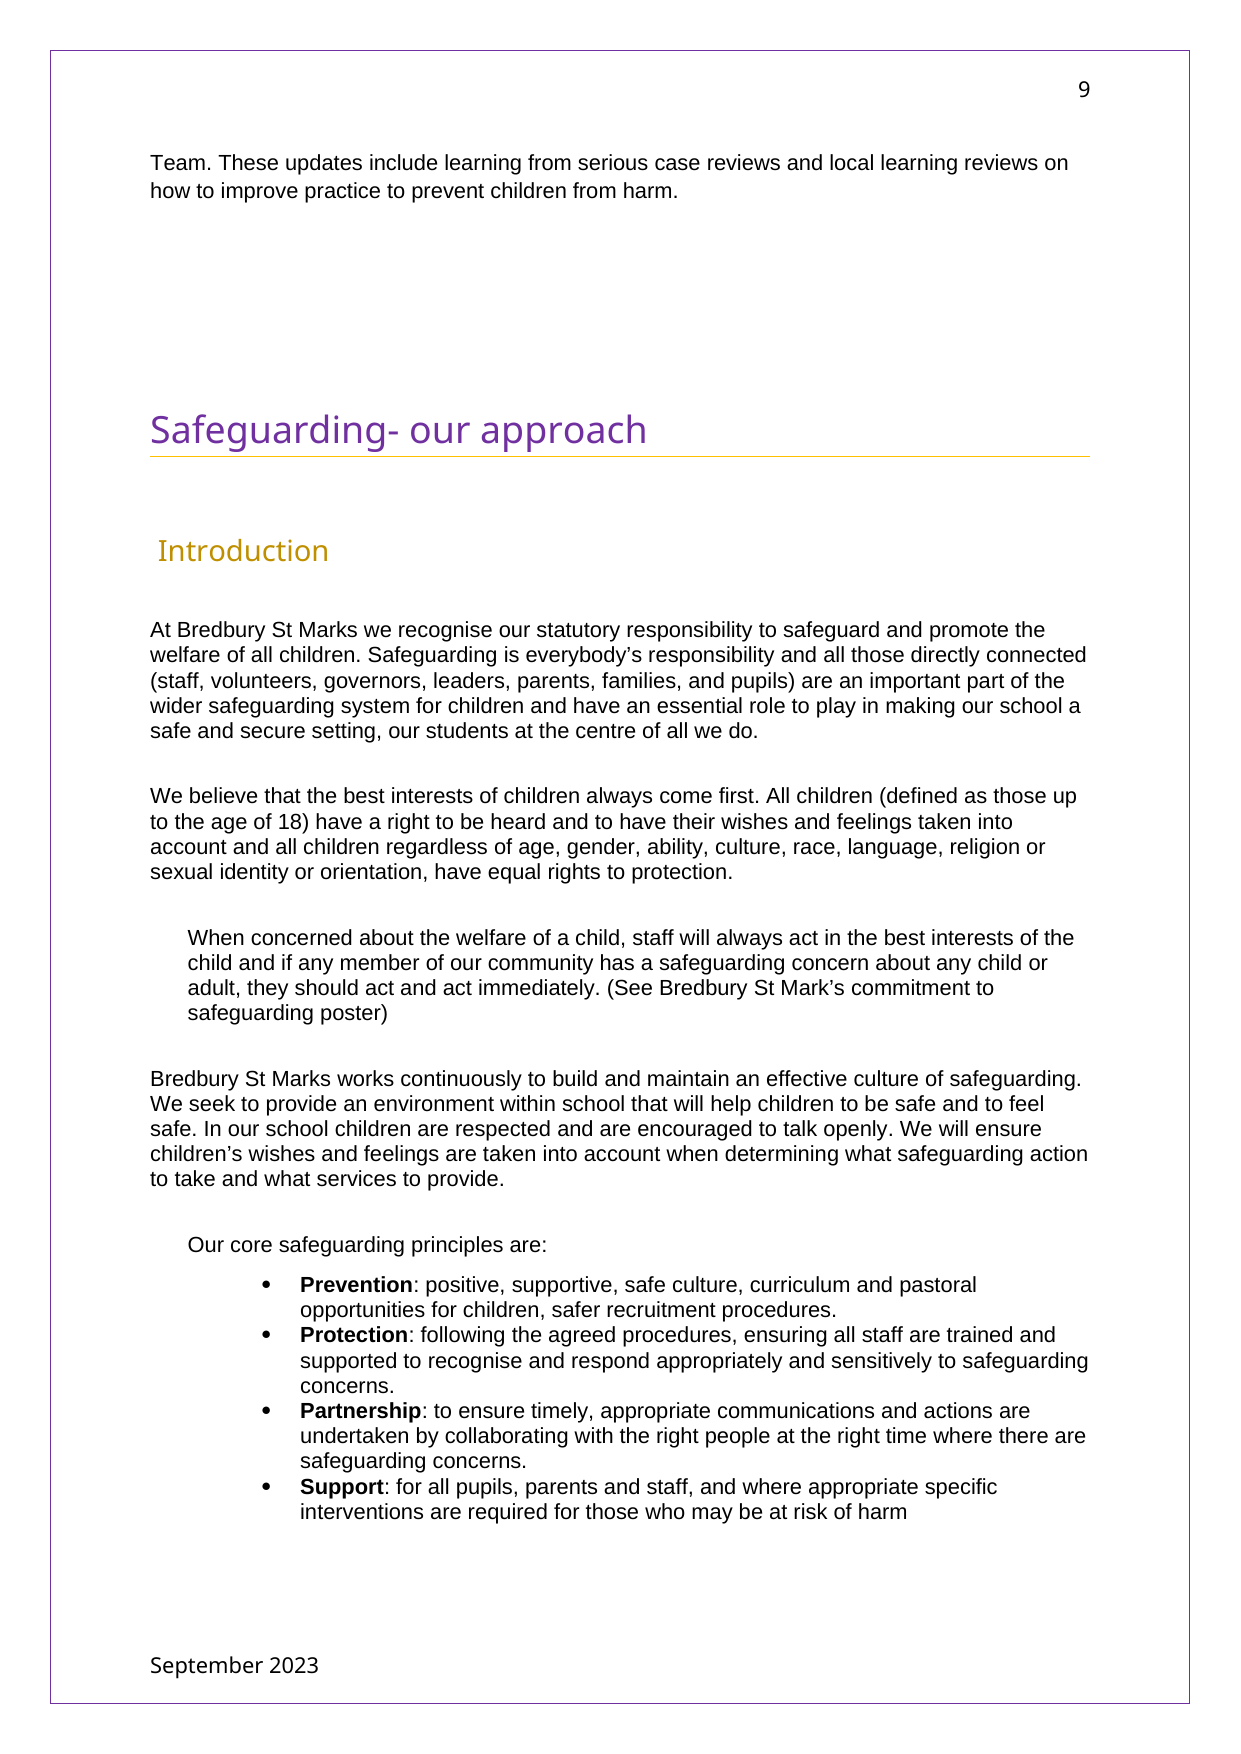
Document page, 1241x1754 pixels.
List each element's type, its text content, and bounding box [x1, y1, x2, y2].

text Bredbury St Marks works continuously to build and maintain an effective culture of safeguarding. We seek to provide an environment within school that will help children to be safe and to feel safe. In our school children are respected and are encouraged to talk openly. We will ensure children’s wishes and feelings are taken into account when determining what safeguarding action to take and what services to provide. [150, 1065, 1090, 1191]
list Prevention: positive, supportive, safe culture, curriculum and pastoral opportunities for children, safer recruitment procedures. [262, 1272, 1090, 1322]
text Our core safeguarding principles are: [187, 1232, 1090, 1257]
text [150, 150, 1090, 203]
text At Bredbury St Marks we recognise our statutory responsibility to safeguard and promote the welfare of all children. Safeguarding is everybody’s responsibility and all those directly connected (staff, volunteers, governors, leaders, parents, families, and pupils) are an important part of the wider safeguarding system for children and have an essential role to play in making our school a safe and secure setting, our students at the centre of all we do. [150, 617, 1090, 743]
subtitle Introduction [150, 531, 1090, 570]
subtitle Safeguarding- our approach [150, 403, 1090, 456]
list Support: for all pupils, parents and staff, and where appropriate specific interventions are required for those who may be at risk of harm [262, 1473, 1090, 1554]
list Protection: following the agreed procedures, ensuring all staff are trained and supported to recognise and respond appropriately and sensitively to safeguarding concerns. [262, 1322, 1090, 1398]
text We believe that the best interests of children always come first. All children (defined as those up to the age of 18) have a right to be heard and to have their wishes and feelings taken into account and all children regardless of age, gender, ability, culture, race, language, religion or sexual identity or orientation, have equal rights to protection. [150, 783, 1090, 884]
text When concerned about the welfare of a child, staff will always act in the best interests of the child and if any member of our community has a safeguarding concern about any child or adult, they should act and act immediately. (See Bredbury St Mark’s commitment to safeguarding poster) [187, 924, 1090, 1025]
list Partnership: to ensure timely, appropriate communications and actions are undertaken by collaborating with the right people at the right time where there are safeguarding concerns. [262, 1398, 1090, 1473]
